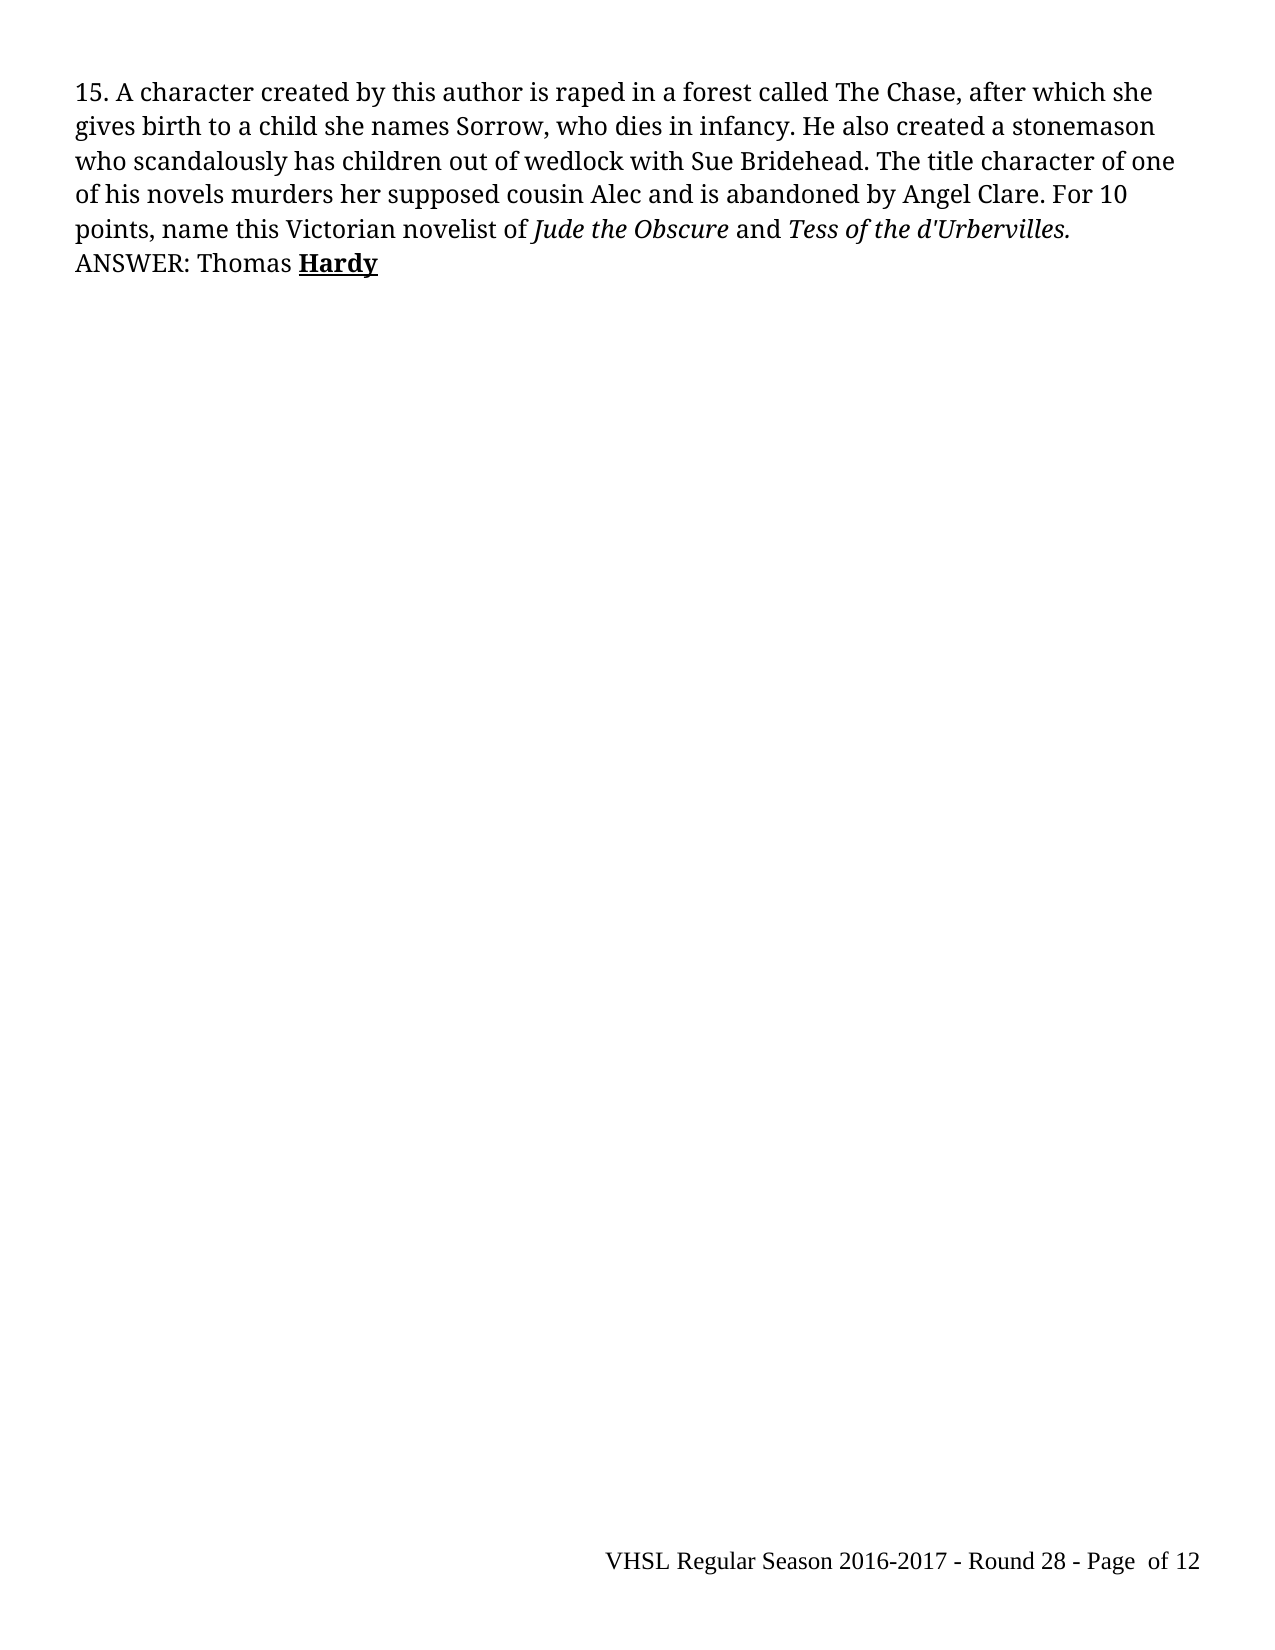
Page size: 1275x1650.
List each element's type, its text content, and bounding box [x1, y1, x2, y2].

text 15. A character created by this author is raped in a forest called The Chase, after which she gives birth to a child she names Sorrow, who dies in infancy. He also created a stonemason who scandalously has children out of wedlock with Sue Bridehead. The title character of one of his novels murders her supposed cousin Alec and is abandoned by Angel Clare. For 10 points, name this Victorian novelist of Jude the Obscure and Tess of the d'Urbervilles. ANSWER: Thomas Hardy [75, 75, 1200, 279]
